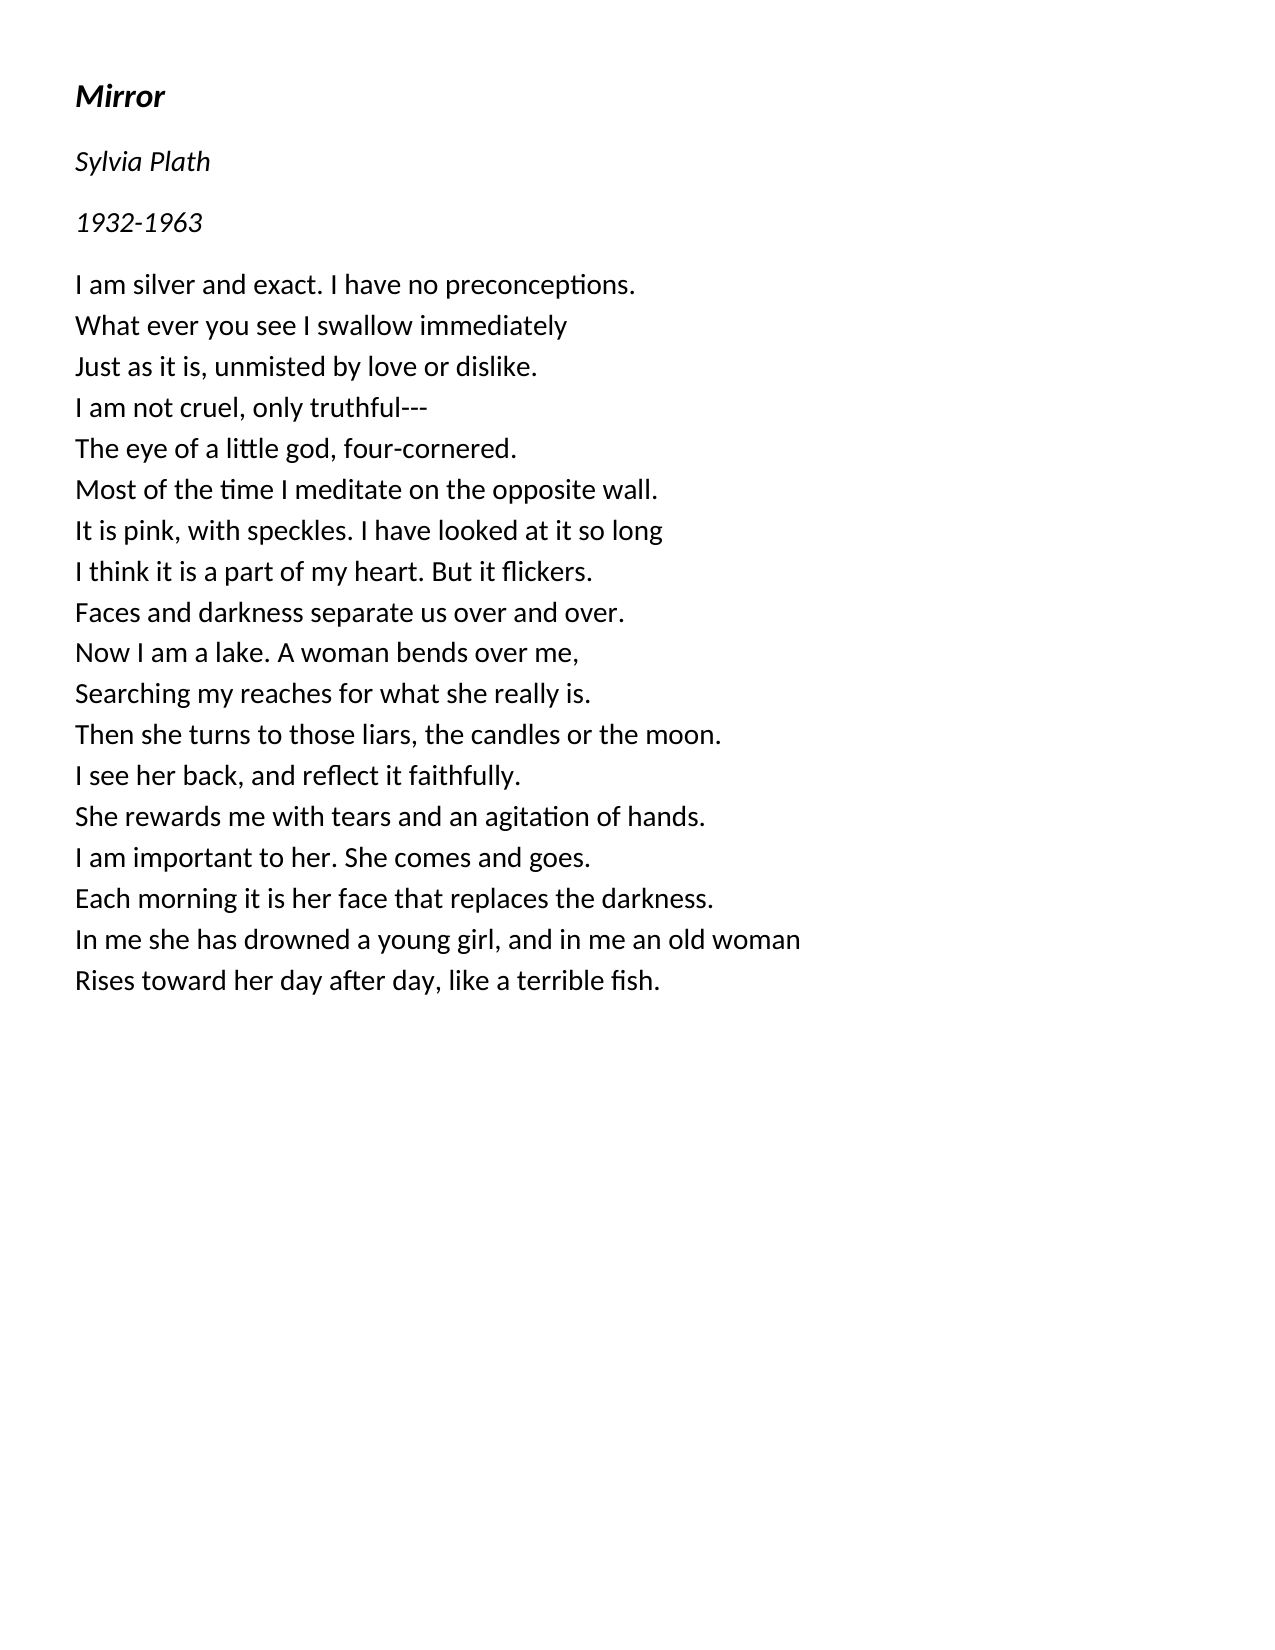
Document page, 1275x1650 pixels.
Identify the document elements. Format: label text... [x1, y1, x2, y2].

text I am not cruel, only truthful--- [75, 389, 1200, 424]
text Sylvia Plath [75, 143, 1200, 178]
text I see her back, and reflect it faithfully. [75, 757, 1200, 793]
text In me she has drowned a young girl, and in me an old woman [75, 921, 1200, 957]
text She rewards me with tears and an agitation of hands. [75, 798, 1200, 834]
text What ever you see I swallow immediately [75, 307, 1200, 343]
text The eye of a little god, four-cornered. [75, 430, 1200, 466]
text Now I am a lake. A woman bends over me, [75, 634, 1200, 670]
text Then she turns to those liars, the candles or the moon. [75, 716, 1200, 752]
text I think it is a part of my heart. But it flickers. [75, 553, 1200, 588]
text Most of the time I meditate on the opposite wall. [75, 471, 1200, 506]
text Just as it is, unmisted by love or dislike. [75, 348, 1200, 384]
text It is pink, with speckles. I have looked at it so long [75, 512, 1200, 547]
text I am important to her. She comes and goes. [75, 839, 1200, 875]
text Rises toward her day after day, like a terrible fish. [75, 962, 1200, 998]
text I am silver and exact. I have no preconceptions. [75, 266, 1200, 302]
text Mirror [75, 75, 1200, 116]
text Faces and darkness separate us over and over. [75, 594, 1200, 629]
text 1932-1963 [75, 204, 1200, 240]
text Each morning it is her face that replaces the darkness. [75, 880, 1200, 916]
text Searching my reaches for what she really is. [75, 676, 1200, 711]
